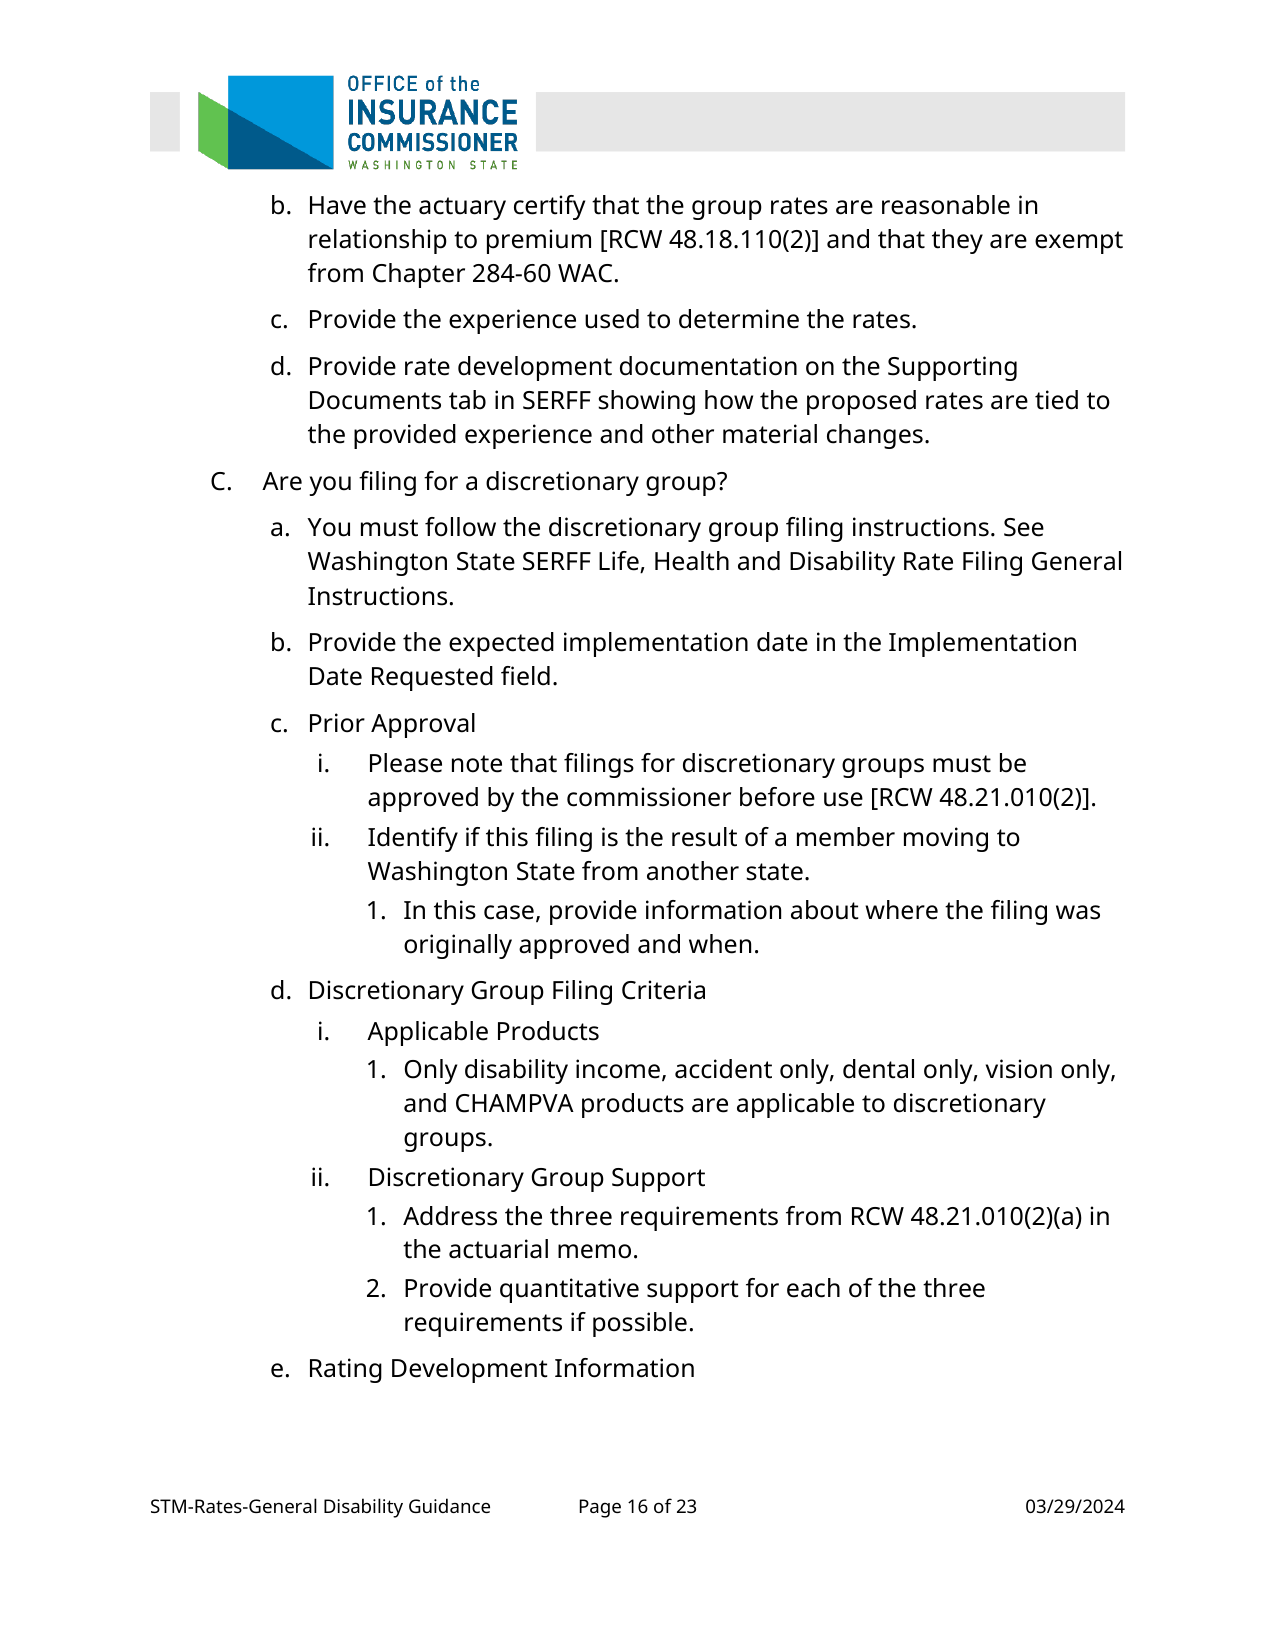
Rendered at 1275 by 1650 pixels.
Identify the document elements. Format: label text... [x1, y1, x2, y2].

subtitle Discretionary Group Support [330, 1160, 1125, 1194]
subtitle Applicable Products [330, 1013, 1125, 1047]
subtitle Provide the expected implementation date in the Implementation Date Requested field. [270, 625, 1125, 693]
subtitle Provide the experience used to determine the rates. [270, 302, 1125, 336]
subtitle Prior Approval [270, 705, 1125, 739]
subtitle In this case, provide information about where the filing was originally approved and when. [366, 892, 1125, 960]
subtitle Are you filing for a discretionary group? [210, 463, 1125, 497]
subtitle Only disability income, accident only, dental only, vision only, and CHAMPVA products are applicable to discretionary groups. [366, 1051, 1125, 1154]
subtitle Address the three requirements from RCW 48.21.010(2)(a) in the actuarial memo. [366, 1198, 1125, 1266]
picture [334, 75, 1125, 170]
subtitle Identify if this filing is the result of a member moving to Washington State from another state. [330, 820, 1125, 888]
picture [230, 112, 331, 170]
picture [150, 75, 228, 170]
subtitle Discretionary Group Filing Criteria [270, 973, 1125, 1007]
subtitle You must follow the discretionary group filing instructions. See Washington State SERFF Life, Health and Disability Rate Filing General Instructions. [270, 510, 1125, 612]
subtitle Provide quantitative support for each of the three requirements if possible. [366, 1270, 1125, 1338]
subtitle Rating Development Information [270, 1351, 1125, 1385]
subtitle Please note that filings for discretionary groups must be approved by the commissioner before use [RCW 48.21.010(2)]. [330, 746, 1125, 814]
subtitle Have the actuary certify that the group rates are reasonable in relationship to premium [RCW 48.18.110(2)] and that they are exempt from Chapter 284-60 WAC. [270, 187, 1125, 290]
